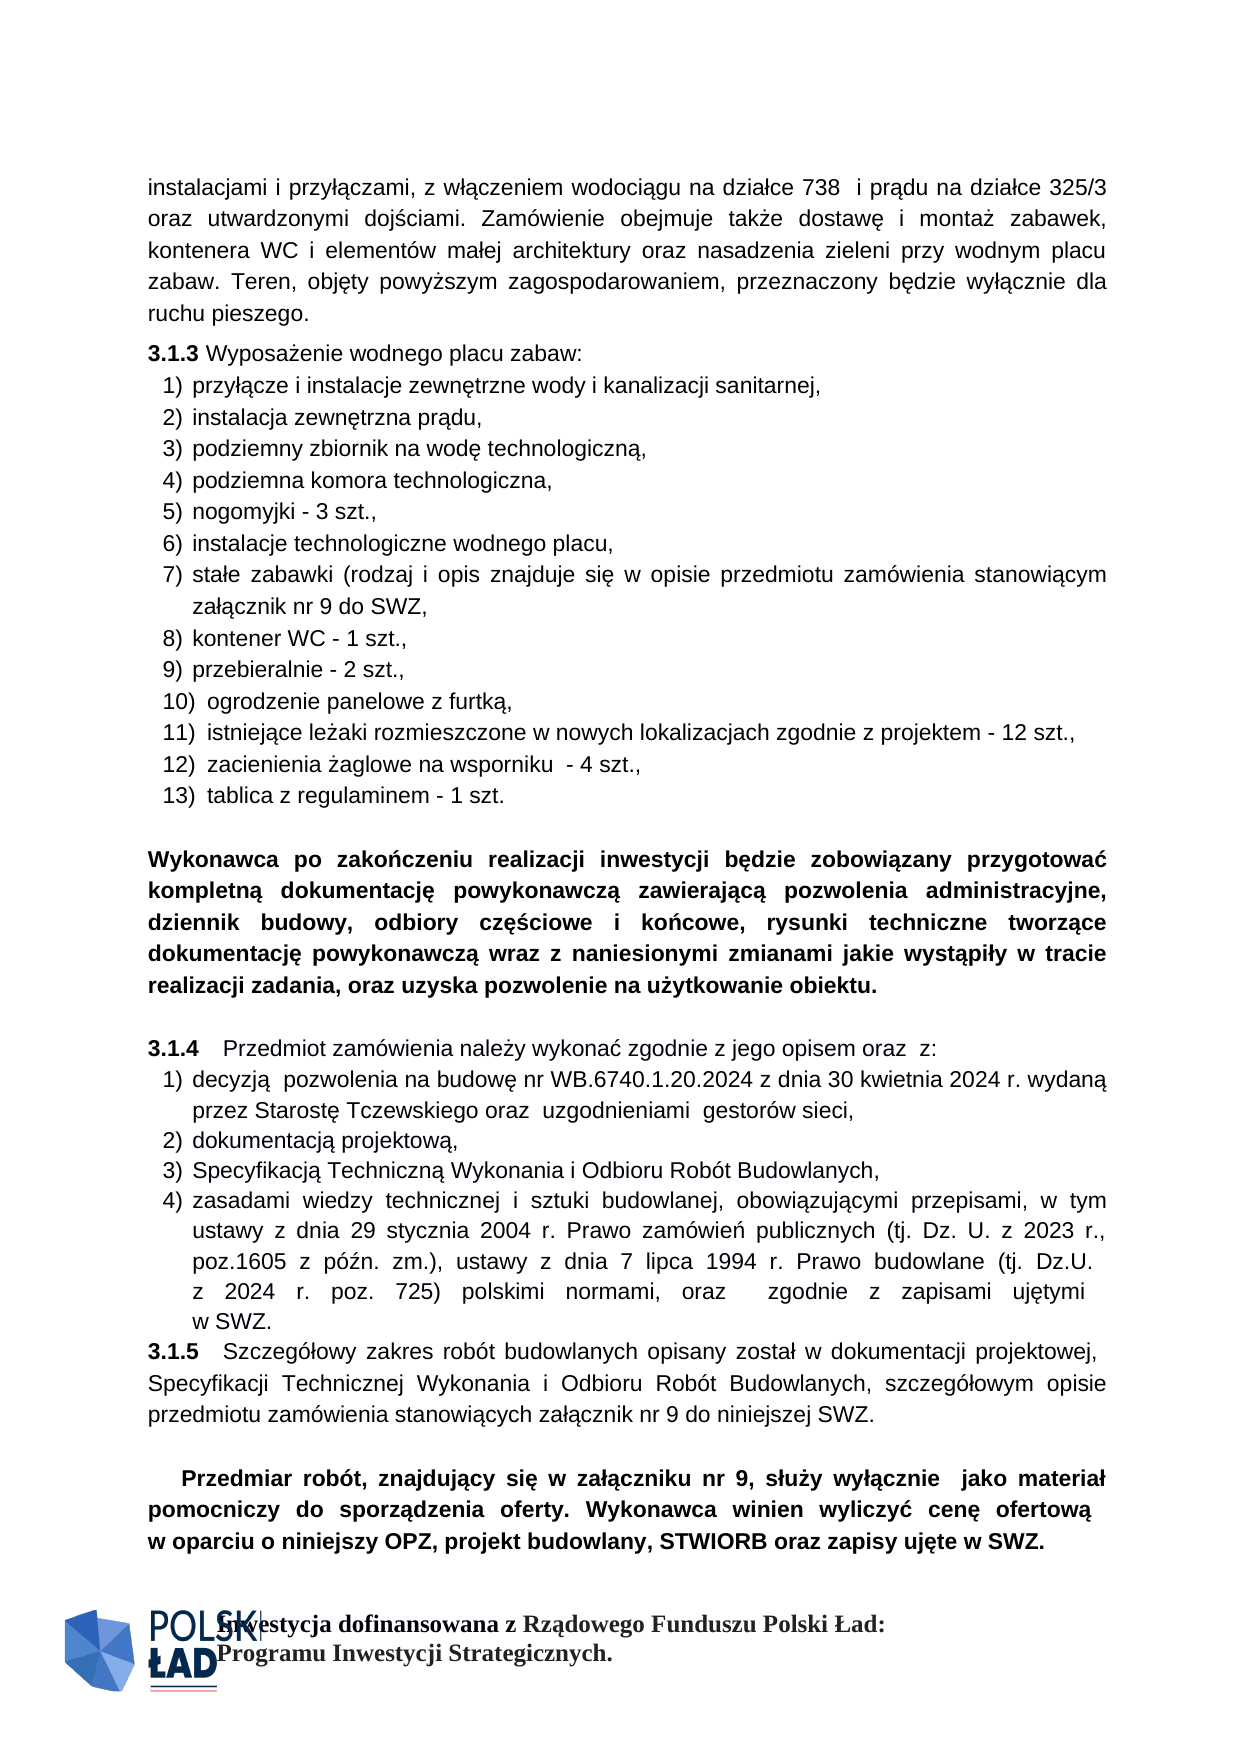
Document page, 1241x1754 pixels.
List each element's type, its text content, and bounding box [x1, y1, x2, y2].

list dokumentacją projektową, [162, 1127, 1107, 1153]
list Szczegółowy zakres robót budowlanych opisany został w dokumentacji projektowej, Specyfikacji Technicznej Wykonania i Odbioru Robót Budowlanych, szczegółowym opisie przedmiotu zamówienia stanowiących załącznik nr 9 do niniejszej SWZ. [148, 1338, 1107, 1428]
list Specyfikacją Techniczną Wykonania i Odbioru Robót Budowlanych, [162, 1157, 1107, 1183]
text 3.1.3 Wyposażenie wodnego placu zabaw: [148, 340, 1107, 366]
list zasadami wiedzy technicznej i sztuki budowlanej, obowiązującymi przepisami, w tym ustawy z dnia 29 stycznia 2004 r. Prawo zamówień publicznych (tj. Dz. U. z 2023 r., poz.1605 z późn. zm.), ustawy z dnia 7 lipca 1994 r. Prawo budowlane (tj. Dz.U. z 2024 r. poz. 725) polskimi normami, oraz zgodnie z zapisami ujętymi w SWZ. [162, 1187, 1107, 1334]
list podziemny zbiornik na wodę technologiczną, [162, 435, 1107, 462]
list przebieralnie - 2 szt., [162, 656, 1107, 682]
list istniejące leżaki rozmieszczone w nowych lokalizacjach zgodnie z projektem - 12 szt., [162, 719, 1107, 746]
list podziemna komora technologiczna, [162, 467, 1107, 493]
text Wykonawca po zakończeniu realizacji inwestycji będzie zobowiązany przygotować kompletną dokumentację powykonawczą zawierającą pozwolenia administracyjne, dziennik budowy, odbiory częściowe i końcowe, rysunki techniczne tworzące dokumentację powykonawczą wraz z naniesionymi zmianami jakie wystąpiły w tracie realizacji zadania, oraz uzyska pozwolenie na użytkowanie obiektu. [148, 846, 1107, 998]
list ogrodzenie panelowe z furtką, [162, 688, 1107, 714]
picture [64, 1610, 262, 1692]
list stałe zabawki (rodzaj i opis znajduje się w opisie przedmiotu zamówienia stanowiącym załącznik nr 9 do SWZ, [162, 561, 1107, 619]
list tablica z regulaminem - 1 szt. [162, 782, 1107, 809]
list kontener WC - 1 szt., [162, 624, 1107, 651]
list przyłącze i instalacje zewnętrzne wody i kanalizacji sanitarnej, [162, 372, 1107, 398]
list decyzją pozwolenia na budowę nr WB.6740.1.20.2024 z dnia 30 kwietnia 2024 r. wydaną przez Starostę Tczewskiego oraz uzgodnieniami gestorów sieci, [162, 1066, 1107, 1123]
text Przedmiar robót, znajdujący się w załączniku nr 9, służy wyłącznie jako materiał pomocniczy do sporządzenia oferty. Wykonawca winien wyliczyć cenę ofertową w oparciu o niniejszy OPZ, projekt budowlany, STWIORB oraz zapisy ujęte w SWZ. [95, 1464, 1107, 1554]
list nogomyjki - 3 szt., [162, 498, 1107, 525]
list zacienienia żaglowe na wsporniku - 4 szt., [162, 751, 1107, 777]
list instalacje technologiczne wodnego placu, [162, 530, 1107, 556]
list Przedmiot zamówienia należy wykonać zgodnie z jego opisem oraz z: [148, 1035, 1107, 1061]
list instalacja zewnętrzna prądu, [162, 404, 1107, 430]
